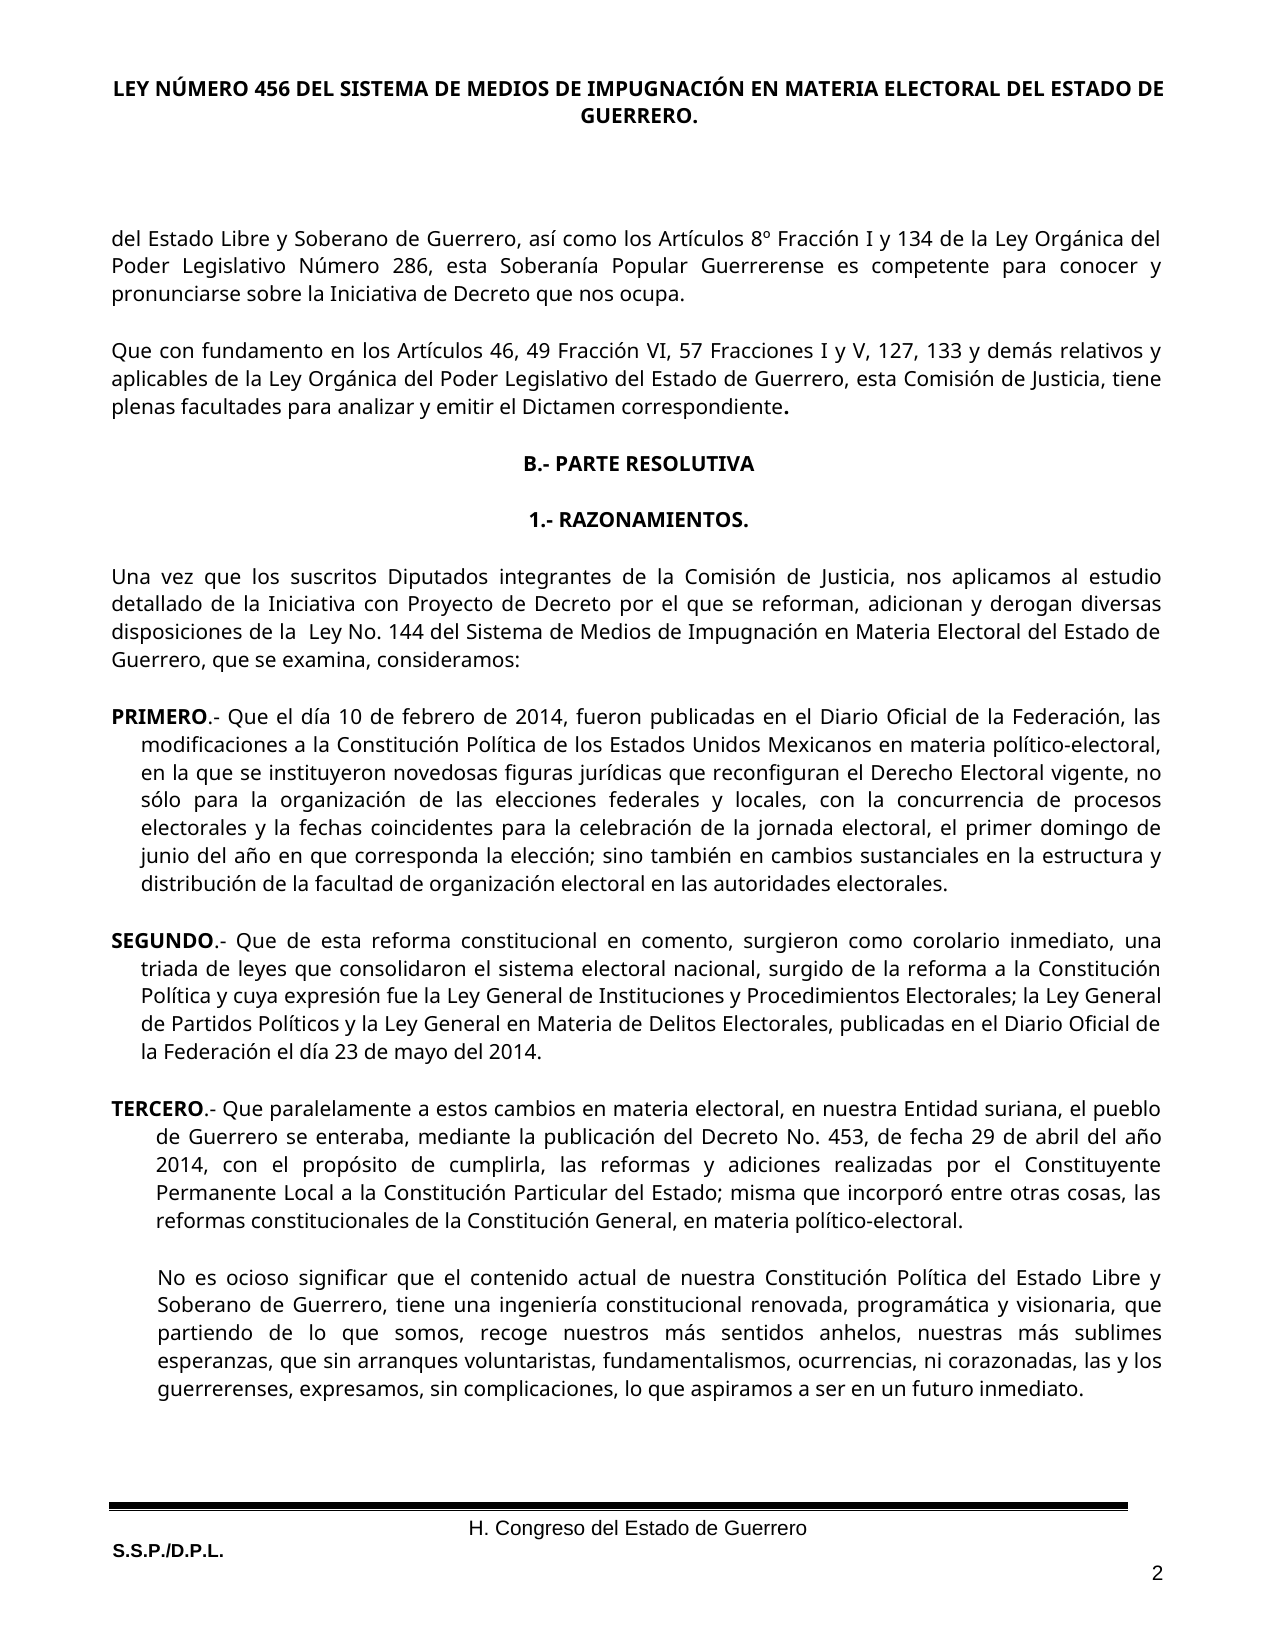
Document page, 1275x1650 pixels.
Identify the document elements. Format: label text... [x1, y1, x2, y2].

text 1.- RAZONAMIENTOS. [112, 506, 1164, 533]
text Que con fundamento en los Artículos 46, 49 Fracción VI, 57 Fracciones I y V, 127, 133 y demás relativos y aplicables de la Ley Orgánica del Poder Legislativo del Estado de Guerrero, esta Comisión de Justicia, tiene plenas facultades para analizar y emitir el Dictamen correspondiente. [111, 337, 1163, 420]
text SEGUNDO.- Que de esta reforma constitucional en comento, surgieron como corolario inmediato, una triada de leyes que consolidaron el sistema electoral nacional, surgido de la reforma a la Constitución Política y cuya expresión fue la Ley General de Instituciones y Procedimientos Electorales; la Ley General de Partidos Políticos y la Ley General en Materia de Delitos Electorales, publicadas en el Diario Oficial de la Federación el día 23 de mayo del 2014. [111, 926, 1163, 1066]
text PRIMERO.- Que el día 10 de febrero de 2014, fueron publicadas en el Diario Oficial de la Federación, las modificaciones a la Constitución Política de los Estados Unidos Mexicanos en materia político-electoral, en la que se instituyeron novedosas figuras jurídicas que reconfiguran el Derecho Electoral vigente, no sólo para la organización de las elecciones federales y locales, con la concurrencia de procesos electorales y la fechas coincidentes para la celebración de la jornada electoral, el primer domingo de junio del año en que corresponda la elección; sino también en cambios sustanciales en la estructura y distribución de la facultad de organización electoral en las autoridades electorales. [111, 702, 1163, 898]
text TERCERO.- Que paralelamente a estos cambios en materia electoral, en nuestra Entidad suriana, el pueblo de Guerrero se enteraba, mediante la publicación del Decreto No. 453, de fecha 29 de abril del año 2014, con el propósito de cumplirla, las reformas y adiciones realizadas por el Constituyente Permanente Local a la Constitución Particular del Estado; misma que incorporó entre otras cosas, las reformas constitucionales de la Constitución General, en materia político-electoral. [111, 1095, 1163, 1234]
text No es ocioso significar que el contenido actual de nuestra Constitución Política del Estado Libre y Soberano de Guerrero, tiene una ingeniería constitucional renovada, programática y visionaria, que partiendo de lo que somos, recoge nuestros más sentidos anhelos, nuestras más sublimes esperanzas, que sin arranques voluntaristas, fundamentalismos, ocurrencias, ni corazonadas, las y los guerrerenses, expresamos, sin complicaciones, lo que aspiramos a ser en un futuro inmediato. [157, 1263, 1163, 1402]
text B.- PARTE RESOLUTIVA [112, 449, 1164, 477]
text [111, 224, 1163, 308]
text Una vez que los suscritos Diputados integrantes de la Comisión de Justicia, nos aplicamos al estudio detallado de la Iniciativa con Proyecto de Decreto por el que se reforman, adicionan y derogan diversas disposiciones de la Ley No. 144 del Sistema de Medios de Impugnación en Materia Electoral del Estado de Guerrero, que se examina, consideramos: [111, 562, 1163, 674]
